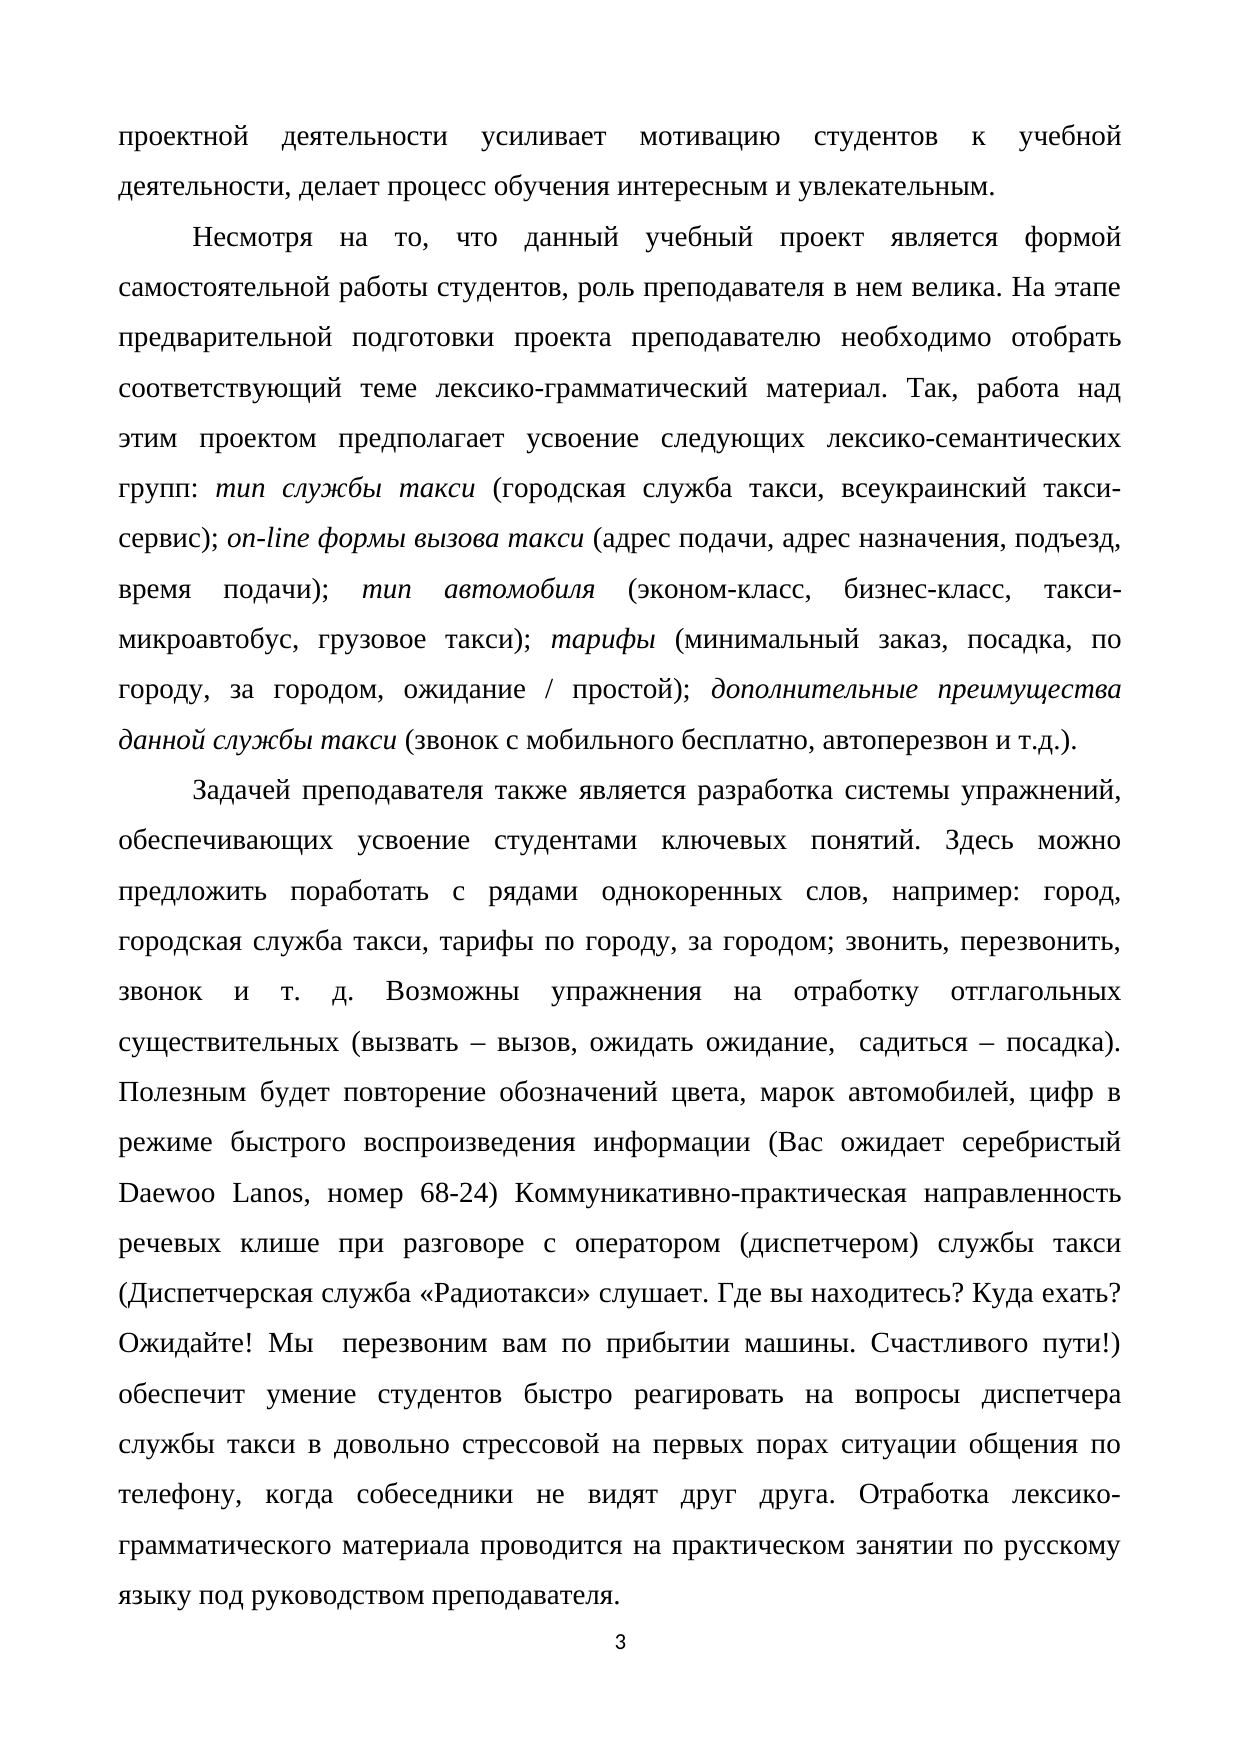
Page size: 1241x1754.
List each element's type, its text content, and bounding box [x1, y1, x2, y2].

text Несмотря на то, что данный учебный проект является формой самостоятельной работы студентов, роль преподавателя в нем велика. На этапе предварительной подготовки проекта преподавателю необходимо отобрать соответствующий теме лексико-грамматический материал. Так, работа над этим проектом предполагает усвоение следующих лексико-семантических групп: тип службы такси (городская служба такси, всеукраинский такси-сервис); on-line формы вызова такси (адрес подачи, адрес назначения, подъезд, время подачи); тип автомобиля (эконом-класс, бизнес-класс, такси-микроавтобус, грузовое такси); тарифы (минимальный заказ, посадка, по городу, за городом, ожидание / простой); дополнительные преимущества данной службы такси (звонок с мобильного бесплатно, автоперезвон и т.д.). [118, 219, 1122, 755]
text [118, 118, 1122, 202]
text Задачей преподавателя также является разработка системы упражнений, обеспечивающих усвоение студентами ключевых понятий. Здесь можно предложить поработать с рядами однокоренных слов, например: город, городская служба такси, тарифы по городу, за городом; звонить, перезвонить, звонок и т. д. Возможны упражнения на отработку отглагольных существительных (вызвать – вызов, ожидать ожидание, садиться – посадка). Полезным будет повторение обозначений цвета, марок автомобилей, цифр в режиме быстрого воспроизведения информации (Вас ожидает серебристый Daewoo Lanos, номер 68-24) Коммуникативно-практическая направленность речевых клише при разговоре с оператором (диспетчером) службы такси (Диспетчерская служба «Радиотакси» слушает. Где вы находитесь? Куда ехать? Ожидайте! Мы перезвоним вам по прибытии машины. Счастливого пути!) обеспечит умение студентов быстро реагировать на вопросы диспетчера службы такси в довольно стрессовой на первых порах ситуации общения по телефону, когда собеседники не видят друг друга. Отработка лексико-грамматического материала проводится на практическом занятии по русскому языку под руководством преподавателя. [118, 772, 1122, 1611]
